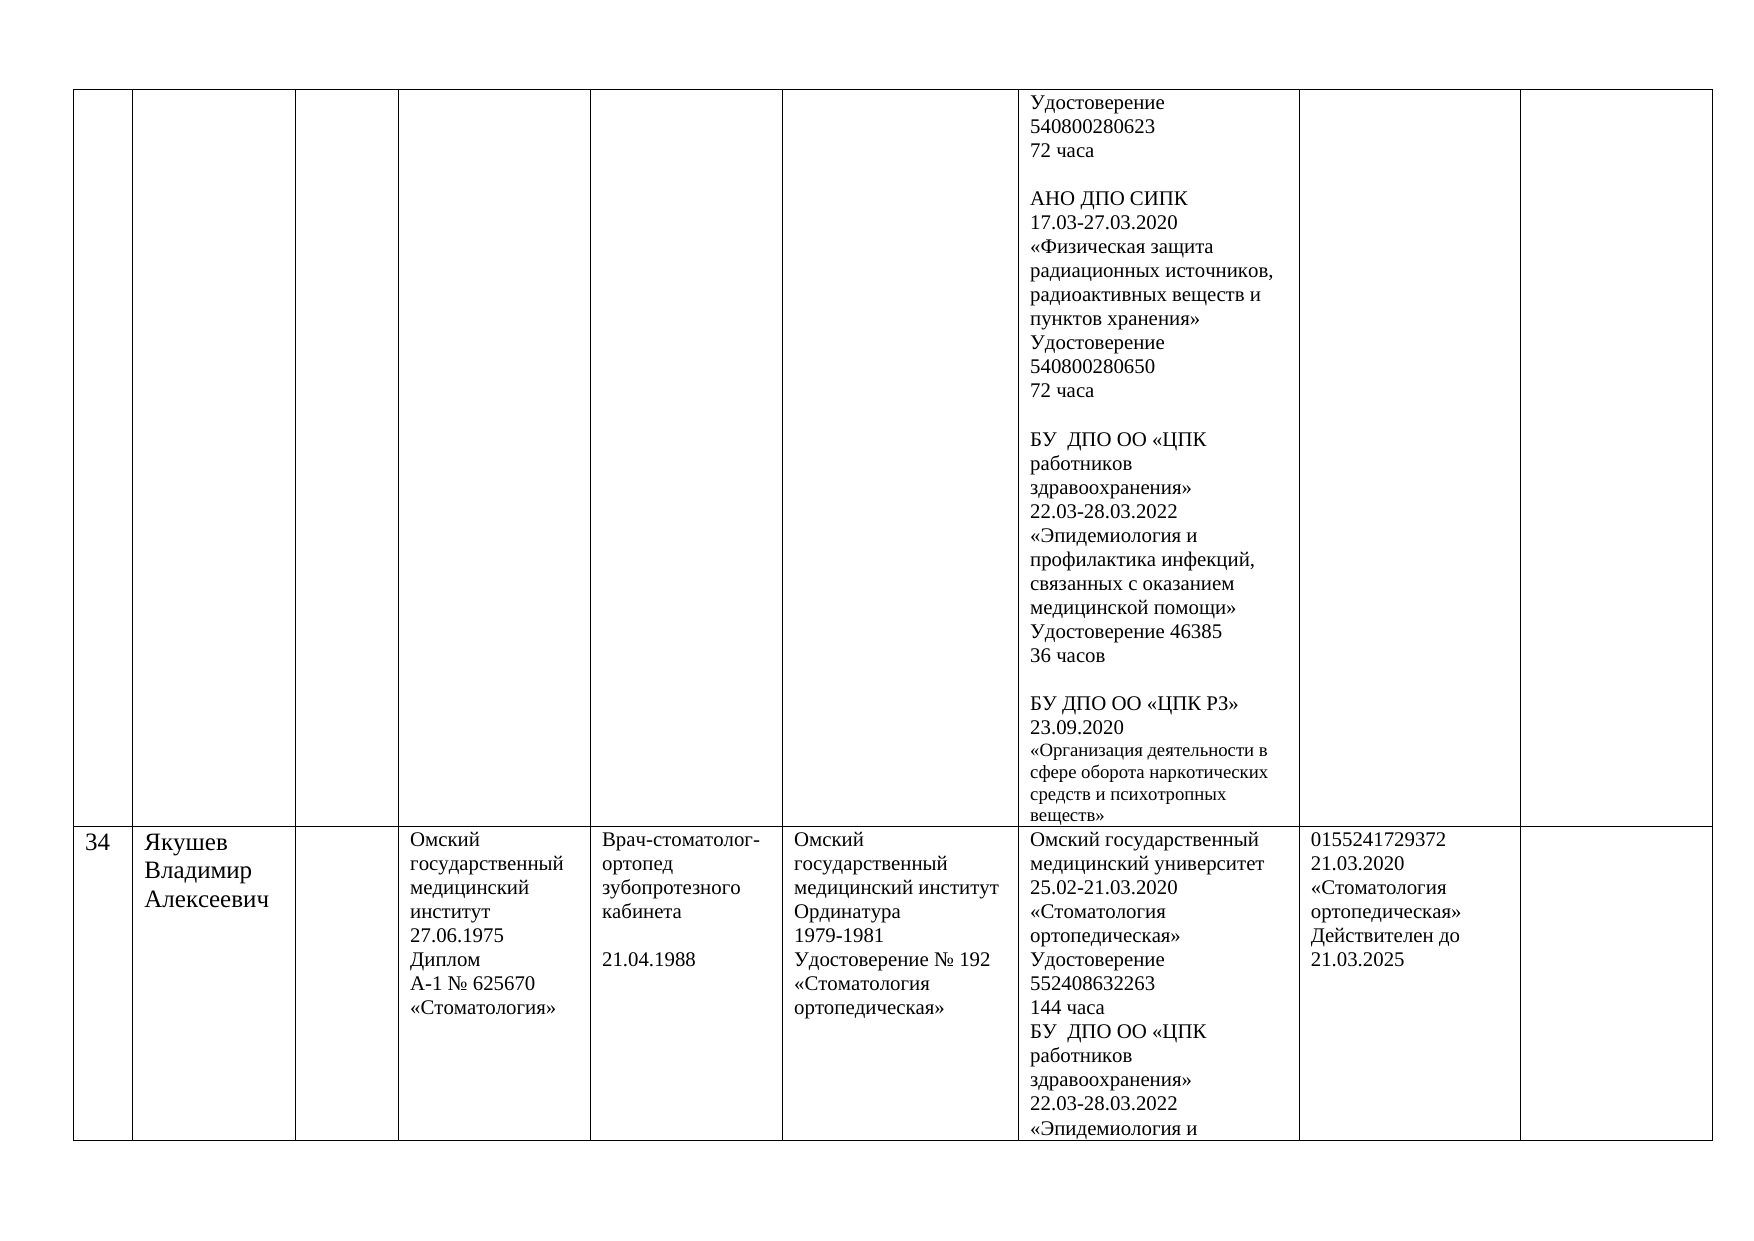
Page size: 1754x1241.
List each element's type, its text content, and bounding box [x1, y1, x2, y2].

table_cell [783, 827, 1018, 1139]
table_cell [296, 90, 398, 826]
table_cell 34 [74, 827, 132, 1139]
table_cell [1521, 90, 1712, 826]
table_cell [133, 90, 295, 826]
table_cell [133, 827, 295, 1139]
table_cell 33 [74, 90, 132, 826]
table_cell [1019, 90, 1299, 826]
table_cell [1521, 827, 1712, 1139]
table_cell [783, 90, 1018, 826]
table_cell [296, 827, 398, 1139]
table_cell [591, 90, 782, 826]
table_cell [399, 827, 590, 1139]
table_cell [1019, 827, 1299, 1139]
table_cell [1300, 827, 1520, 1139]
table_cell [591, 827, 782, 1139]
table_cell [399, 90, 590, 826]
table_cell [1300, 90, 1520, 826]
